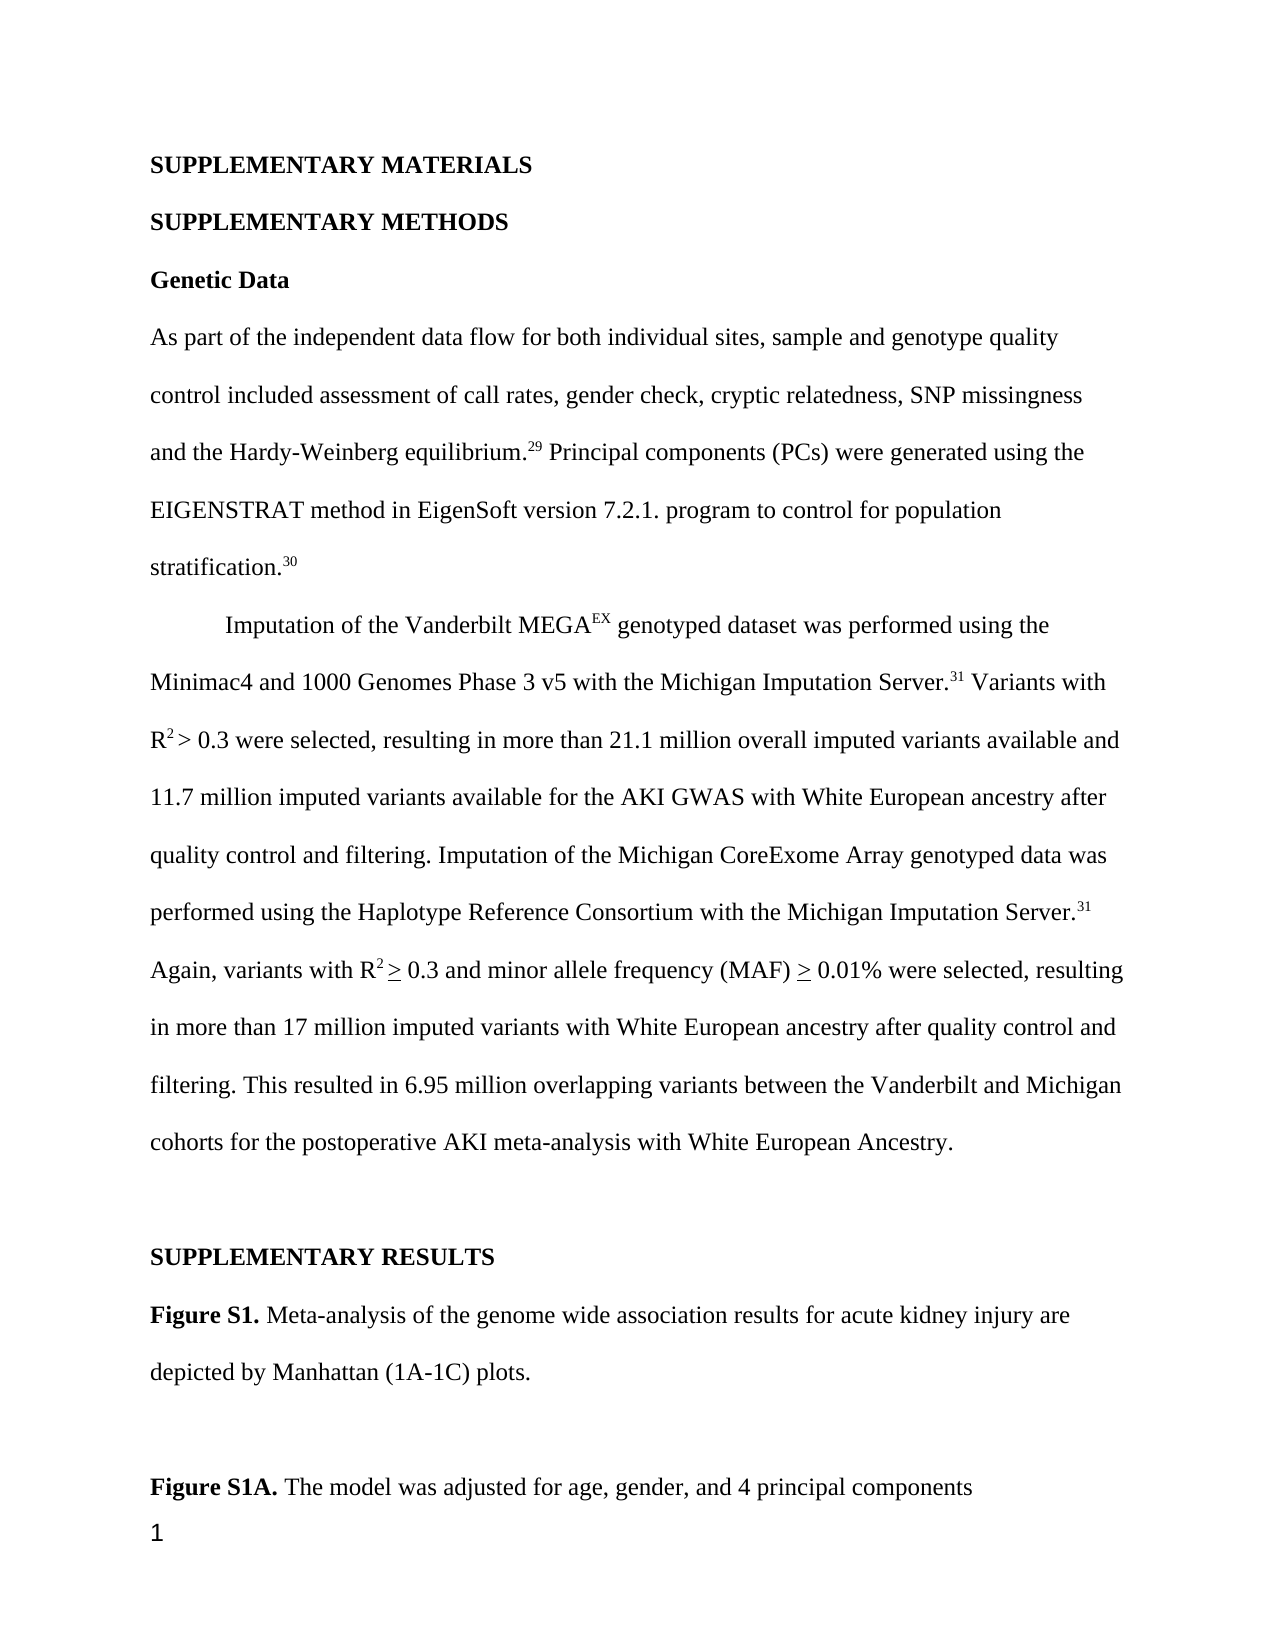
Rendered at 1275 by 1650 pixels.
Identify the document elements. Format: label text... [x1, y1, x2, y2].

text Figure S1A. The model was adjusted for age, gender, and 4 principal components [150, 1472, 1125, 1501]
text Imputation of the Vanderbilt MEGAEX genotyped dataset was performed using the Minimac4 and 1000 Genomes Phase 3 v5 with the Michigan Imputation Server.31 Variants with R2 > 0.3 were selected, resulting in more than 21.1 million overall imputed variants available and 11.7 million imputed variants available for the AKI GWAS with White European ancestry after quality control and filtering. Imputation of the Michigan CoreExome Array genotyped data was performed using the Haplotype Reference Consortium with the Michigan Imputation Server.31 Again, variants with R2 > 0.3 and minor allele frequency (MAF) > 0.01% were selected, resulting in more than 17 million imputed variants with White European ancestry after quality control and filtering. This resulted in 6.95 million overlapping variants between the Vanderbilt and Michigan cohorts for the postoperative AKI meta-analysis with White European Ancestry. [150, 610, 1125, 1156]
text SUPPLEMENTARY MATERIALS [150, 150, 1125, 179]
text As part of the independent data flow for both individual sites, sample and genotype quality control included assessment of call rates, gender check, cryptic relatedness, SNP missingness and the Hardy-Weinberg equilibrium.29 Principal components (PCs) were generated using the EIGENSTRAT method in EigenSoft version 7.2.1. program to control for population stratification.30 [150, 322, 1125, 581]
text Genetic Data [150, 265, 1125, 294]
text SUPPLEMENTARY RESULTS [150, 1242, 1125, 1271]
text Figure S1. Meta-analysis of the genome wide association results for acute kidney injury are depicted by Manhattan (1A-1C) plots. [150, 1300, 1125, 1386]
text SUPPLEMENTARY METHODS [150, 207, 1125, 236]
